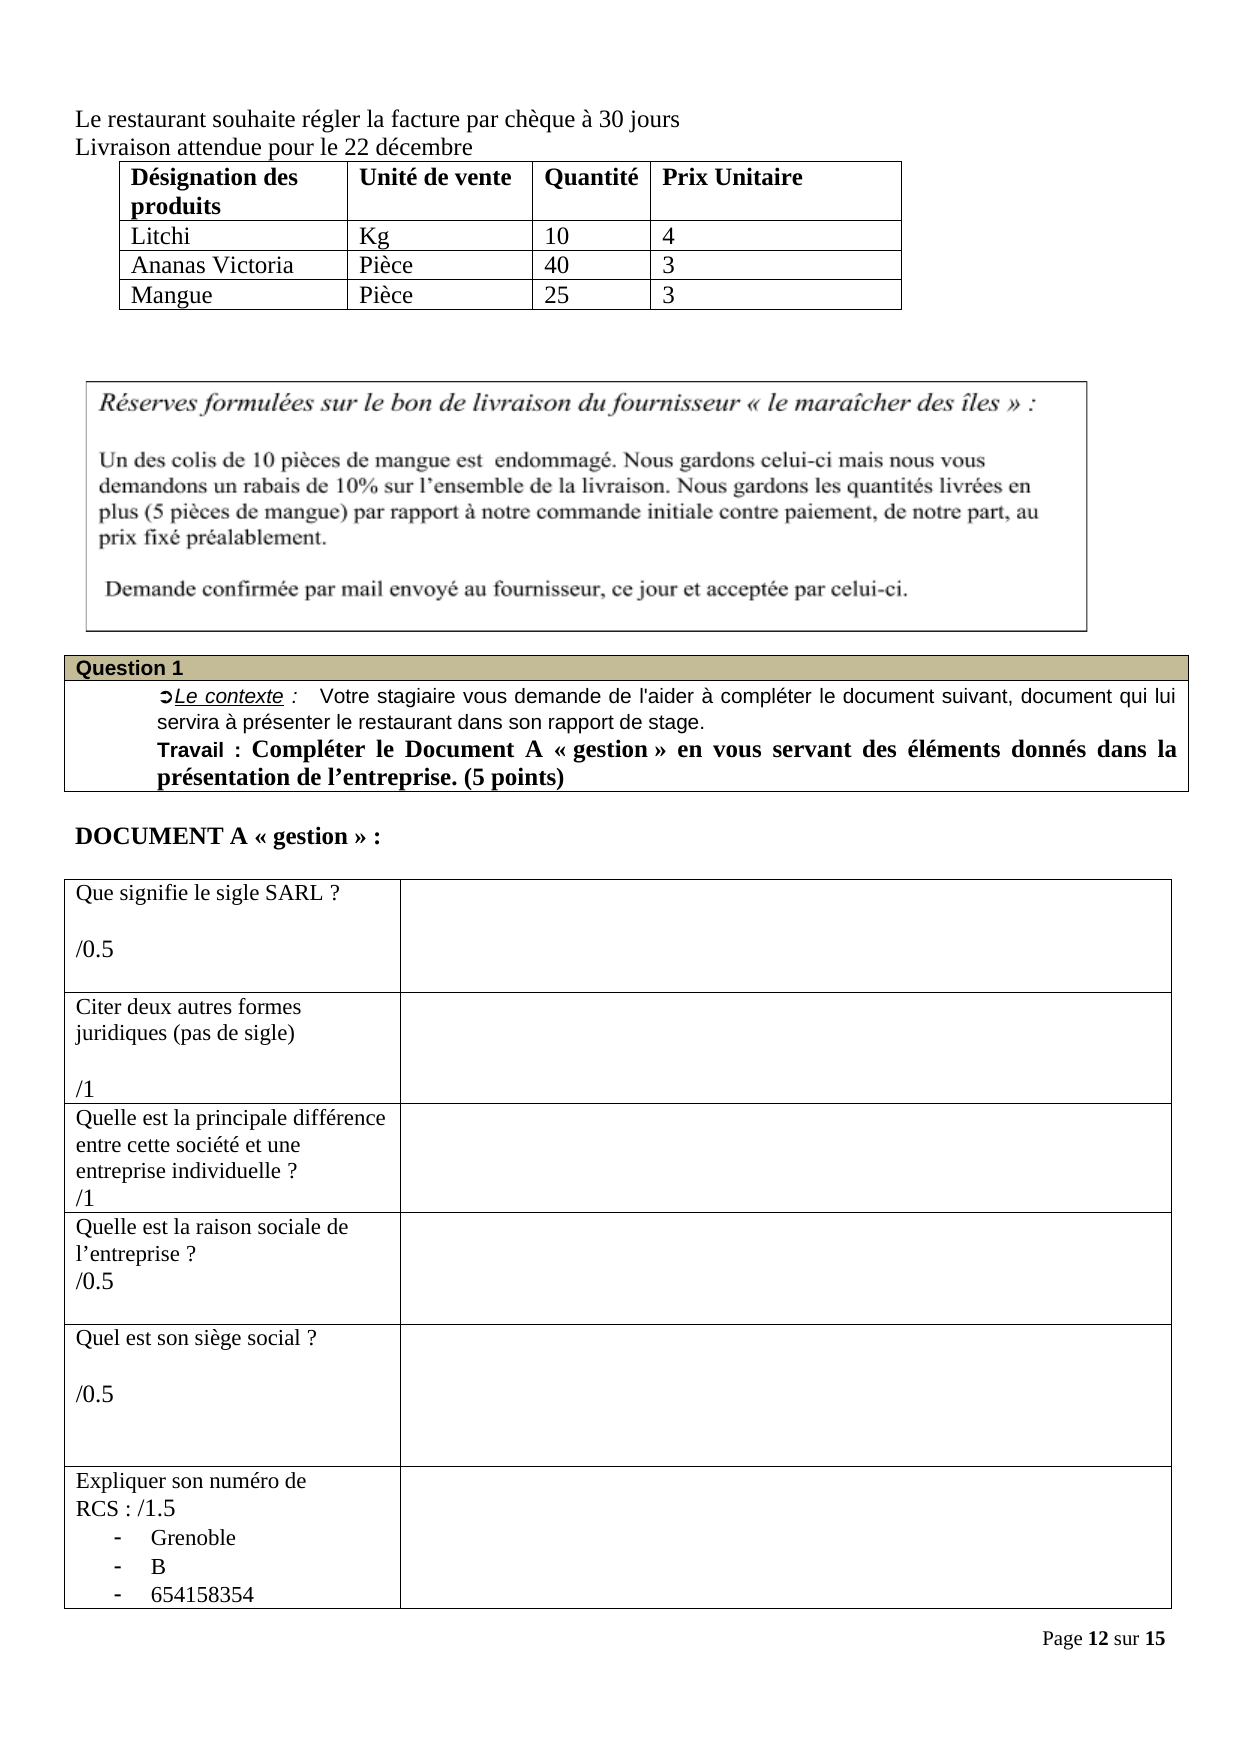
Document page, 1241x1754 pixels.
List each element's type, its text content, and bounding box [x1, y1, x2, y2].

table_cell Quel est son siège social ? /0.5 [65, 1325, 400, 1466]
table_header [401, 880, 1171, 992]
table_header Prix Unitaire [651, 162, 901, 220]
table_cell Citer deux autres formes juridiques (pas de sigle) /1 [65, 993, 400, 1103]
table_header Que signifie le sigle SARL ? /0.5 [65, 880, 400, 992]
table_cell [401, 1467, 1171, 1608]
table_cell 4 [651, 221, 901, 249]
table_cell Quelle est la principale différence entre cette société et une entreprise individuelle ? /1 [65, 1104, 400, 1212]
table_cell [401, 993, 1171, 1103]
table_cell Pièce [348, 280, 532, 309]
table_cell 3 [651, 251, 901, 279]
table_header Question 1 [65, 656, 1188, 680]
table_cell Ananas Victoria [120, 251, 347, 279]
table_cell 40 [533, 251, 650, 279]
table_cell [401, 1213, 1171, 1323]
table_cell Quelle est la raison sociale de l’entreprise ? /0.5 [65, 1213, 400, 1323]
table_cell ➲Le contexte : Votre stagiaire vous demande de l'aider à compléter le document suivant, document qui lui servira à présenter le restaurant dans son rapport de stage. Travail : Compléter le Document A « gestion » en vous servant des éléments donnés dans la présentation de l’entreprise. (5 points) [65, 681, 1188, 791]
table_cell 10 [533, 221, 650, 249]
table_header Quantité [533, 162, 650, 220]
table_cell Mangue [120, 280, 347, 309]
text DOCUMENT A « gestion » : [75, 821, 1165, 850]
table_cell Pièce [348, 251, 532, 279]
table_header Désignation des produits [120, 162, 347, 220]
table_cell [401, 1325, 1171, 1466]
table_cell 3 [651, 280, 901, 309]
picture [85, 381, 1088, 632]
table_cell Litchi [120, 221, 347, 249]
table_cell [401, 1104, 1171, 1212]
text Le restaurant souhaite régler la facture par chèque à 30 jours [75, 104, 1165, 132]
table_header Unité de vente [348, 162, 532, 220]
table_cell 25 [533, 280, 650, 309]
text Livraison attendue pour le 22 décembre [75, 132, 1165, 161]
table_cell Kg [348, 221, 532, 249]
table_cell Expliquer son numéro de RCS : /1.5 Grenoble B 654158354 [65, 1467, 400, 1608]
